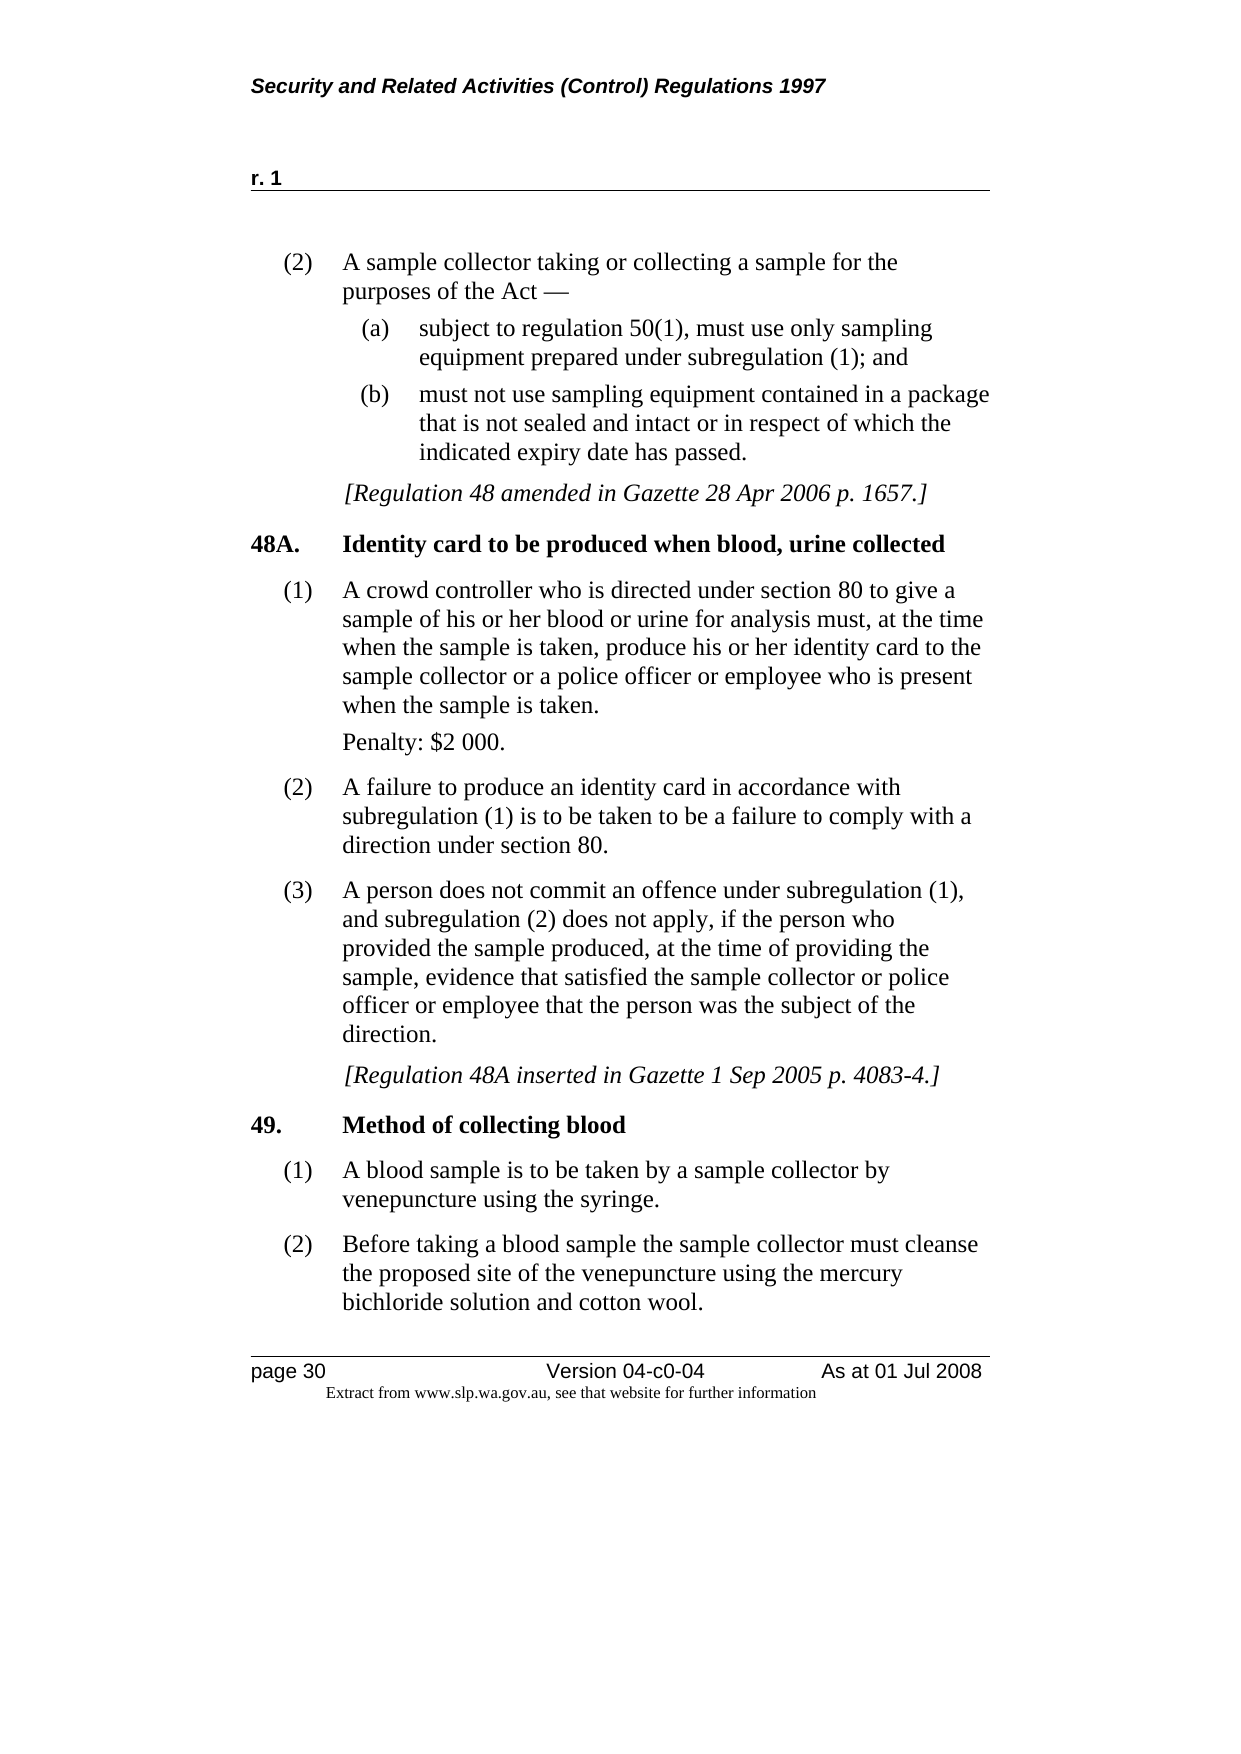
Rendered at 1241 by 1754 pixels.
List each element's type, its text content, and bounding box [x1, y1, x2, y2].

text (2) A failure to produce an identity card in accordance with subregulation (1) is to be taken to be a failure to comply with a direction under section 80. [251, 772, 990, 859]
text (b) must not use sampling equipment contained in a package that is not sealed and intact or in respect of which the indicated expiry date has passed. [251, 379, 990, 465]
text (2) A sample collector taking or collecting a sample for the purposes of the Act — [251, 247, 990, 305]
text (2) Before taking a blood sample the sample collector must cleanse the proposed site of the venepuncture using the mercury bichloride solution and cotton wool. [251, 1229, 990, 1316]
subtitle 49. Method of collecting blood [251, 1110, 990, 1139]
text [Regulation 48A inserted in Gazette 1 Sep 2005 p. 4083-4.] [251, 1060, 990, 1089]
subtitle 48A. Identity card to be produced when blood, urine collected [251, 529, 990, 558]
text Penalty: $2 000. [251, 727, 990, 756]
text (1) A crowd controller who is directed under section 80 to give a sample of his or her blood or urine for analysis must, at the time when the sample is taken, produce his or her identity card to the sample collector or a police officer or employee who is present when the sample is taken. [251, 575, 990, 719]
text (1) A blood sample is to be taken by a sample collector by venepuncture using the syringe. [251, 1155, 990, 1213]
text (3) A person does not commit an offence under subregulation (1), and subregulation (2) does not apply, if the person who provided the sample produced, at the time of providing the sample, evidence that satisfied the sample collector or police officer or employee that the person was the subject of the direction. [251, 875, 990, 1048]
text (a) subject to regulation 50(1), must use only sampling equipment prepared under subregulation (1); and [251, 313, 990, 371]
text [Regulation 48 amended in Gazette 28 Apr 2006 p. 1657.] [251, 478, 990, 507]
